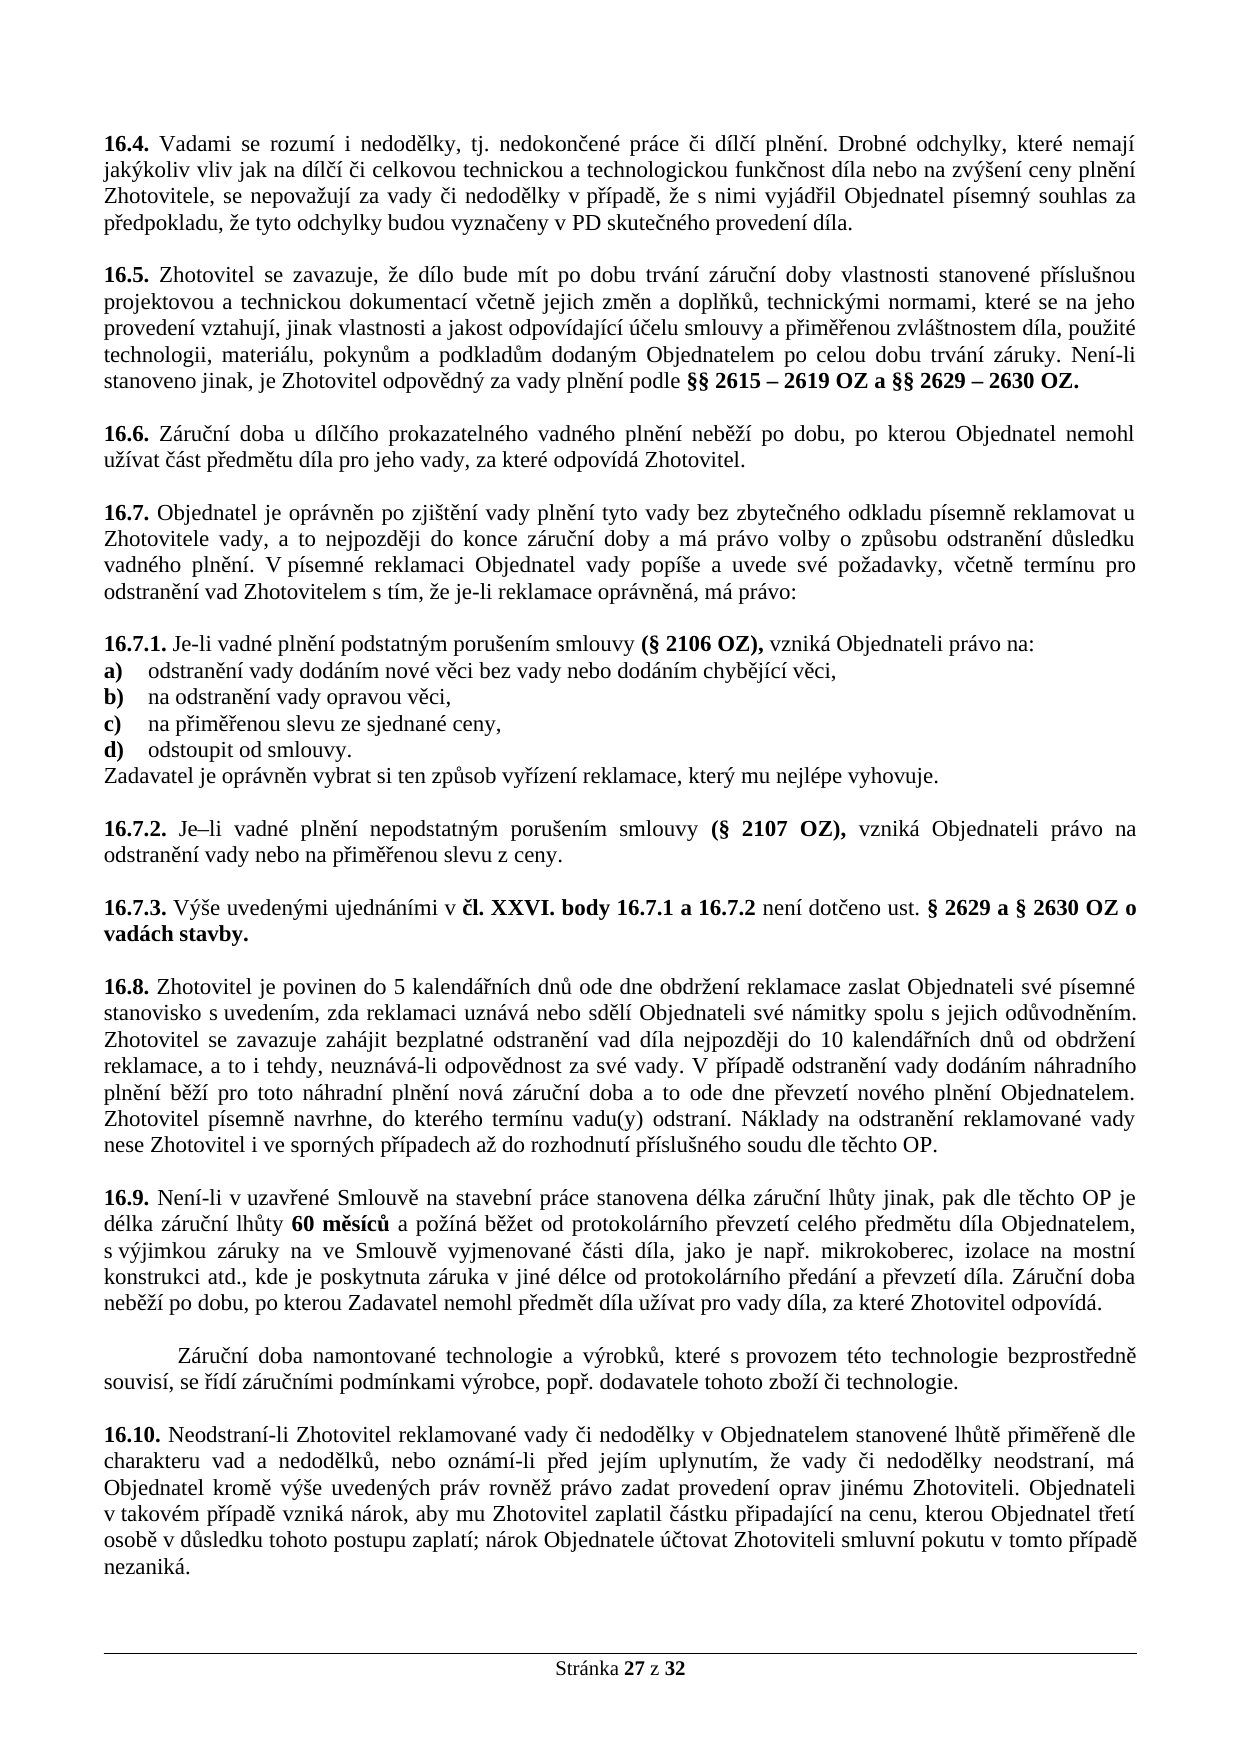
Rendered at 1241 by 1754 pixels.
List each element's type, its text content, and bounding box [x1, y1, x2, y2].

text 16.4. Vadami se rozumí i nedodělky, tj. nedokončené práce či dílčí plnění. Drobné odchylky, které nemají jakýkoliv vliv jak na dílčí či celkovou technickou a technologickou funkčnost díla nebo na zvýšení ceny plnění Zhotovitele, se nepovažují za vady či nedodělky v případě, že s nimi vyjádřil Objednatel písemný souhlas za předpokladu, že tyto odchylky budou vyznačeny v PD skutečného provedení díla. [103, 130, 1137, 235]
text 16.6. Záruční doba u dílčího prokazatelného vadného plnění neběží po dobu, po kterou Objednatel nemohl užívat část předmětu díla pro jeho vady, za které odpovídá Zhotovitel. [103, 420, 1137, 472]
text 16.8. Zhotovitel je povinen do 5 kalendářních dnů ode dne obdržení reklamace zaslat Objednateli své písemné stanovisko s uvedením, zda reklamaci uznává nebo sdělí Objednateli své námitky spolu s jejich odůvodněním. Zhotovitel se zavazuje zahájit bezplatné odstranění vad díla nejpozději do 10 kalendářních dnů od obdržení reklamace, a to i tehdy, neuznává-li odpovědnost za své vady. V případě odstranění vady dodáním náhradního plnění běží pro toto náhradní plnění nová záruční doba a to ode dne převzetí nového plnění Objednatelem. Zhotovitel písemně navrhne, do kterého termínu vadu(y) odstraní. Náklady na odstranění reklamované vady nese Zhotovitel i ve sporných případech až do rozhodnutí příslušného soudu dle těchto OP. [103, 973, 1137, 1158]
list odstoupit od smlouvy. [103, 736, 1137, 762]
text 16.10. Neodstraní-li Zhotovitel reklamované vady či nedodělky v Objednatelem stanovené lhůtě přiměřeně dle charakteru vad a nedodělků, nebo oznámí-li před jejím uplynutím, že vady či nedodělky neodstraní, má Objednatel kromě výše uvedených práv rovněž právo zadat provedení oprav jinému Zhotoviteli. Objednateli v takovém případě vzniká nárok, aby mu Zhotovitel zaplatil částku připadající na cenu, kterou Objednatel třetí osobě v důsledku tohoto postupu zaplatí; nárok Objednatele účtovat Zhotoviteli smluvní pokutu v tomto případě nezaniká. [103, 1421, 1137, 1579]
text Zadavatel je oprávněn vybrat si ten způsob vyřízení reklamace, který mu nejlépe vyhovuje. [103, 762, 1137, 789]
text 16.7.3. Výše uvedenými ujednáními v čl. XXVI. body 16.7.1 a 16.7.2 není dotčeno ust. § 2629 a § 2630 OZ o vadách stavby. [103, 894, 1137, 947]
text Záruční doba namontované technologie a výrobků, které s provozem této technologie bezprostředně souvisí, se řídí záručními podmínkami výrobce, popř. dodavatele tohoto zboží či technologie. [103, 1342, 1137, 1395]
text 16.7.1. Je-li vadné plnění podstatným porušením smlouvy (§ 2106 OZ), vzniká Objednateli právo na: [103, 631, 1137, 657]
text 16.7.2. Je–li vadné plnění nepodstatným porušením smlouvy (§ 2107 OZ), vzniká Objednateli právo na odstranění vady nebo na přiměřenou slevu z ceny. [103, 815, 1137, 868]
text 16.7. Objednatel je oprávněn po zjištění vady plnění tyto vady bez zbytečného odkladu písemně reklamovat u Zhotovitele vady, a to nejpozději do konce záruční doby a má právo volby o způsobu odstranění důsledku vadného plnění. V písemné reklamaci Objednatel vady popíše a uvede své požadavky, včetně termínu pro odstranění vad Zhotovitelem s tím, že je-li reklamace oprávněná, má právo: [103, 499, 1137, 604]
text 16.9. Není-li v uzavřené Smlouvě na stavební práce stanovena délka záruční lhůty jinak, pak dle těchto OP je délka záruční lhůty 60 měsíců a požíná běžet od protokolárního převzetí celého předmětu díla Objednatelem, s výjimkou záruky na ve Smlouvě vyjmenované části díla, jako je např. mikrokoberec, izolace na mostní konstrukci atd., kde je poskytnuta záruka v jiné délce od protokolárního předání a převzetí díla. Záruční doba neběží po dobu, po kterou Zadavatel nemohl předmět díla užívat pro vady díla, za které Zhotovitel odpovídá. [103, 1184, 1137, 1316]
list odstranění vady dodáním nové věci bez vady nebo dodáním chybějící věci, [103, 657, 1137, 683]
text 16.5. Zhotovitel se zavazuje, že dílo bude mít po dobu trvání záruční doby vlastnosti stanovené příslušnou projektovou a technickou dokumentací včetně jejich změn a doplňků, technickými normami, které se na jeho provedení vztahují, jinak vlastnosti a jakost odpovídající účelu smlouvy a přiměřenou zvláštnostem díla, použité technologii, materiálu, pokynům a podkladům dodaným Objednatelem po celou dobu trvání záruky. Není-li stanoveno jinak, je Zhotovitel odpovědný za vady plnění podle §§ 2615 – 2619 OZ a §§ 2629 – 2630 OZ. [103, 262, 1137, 393]
list na odstranění vady opravou věci, [103, 683, 1137, 709]
list na přiměřenou slevu ze sjednané ceny, [103, 709, 1137, 736]
